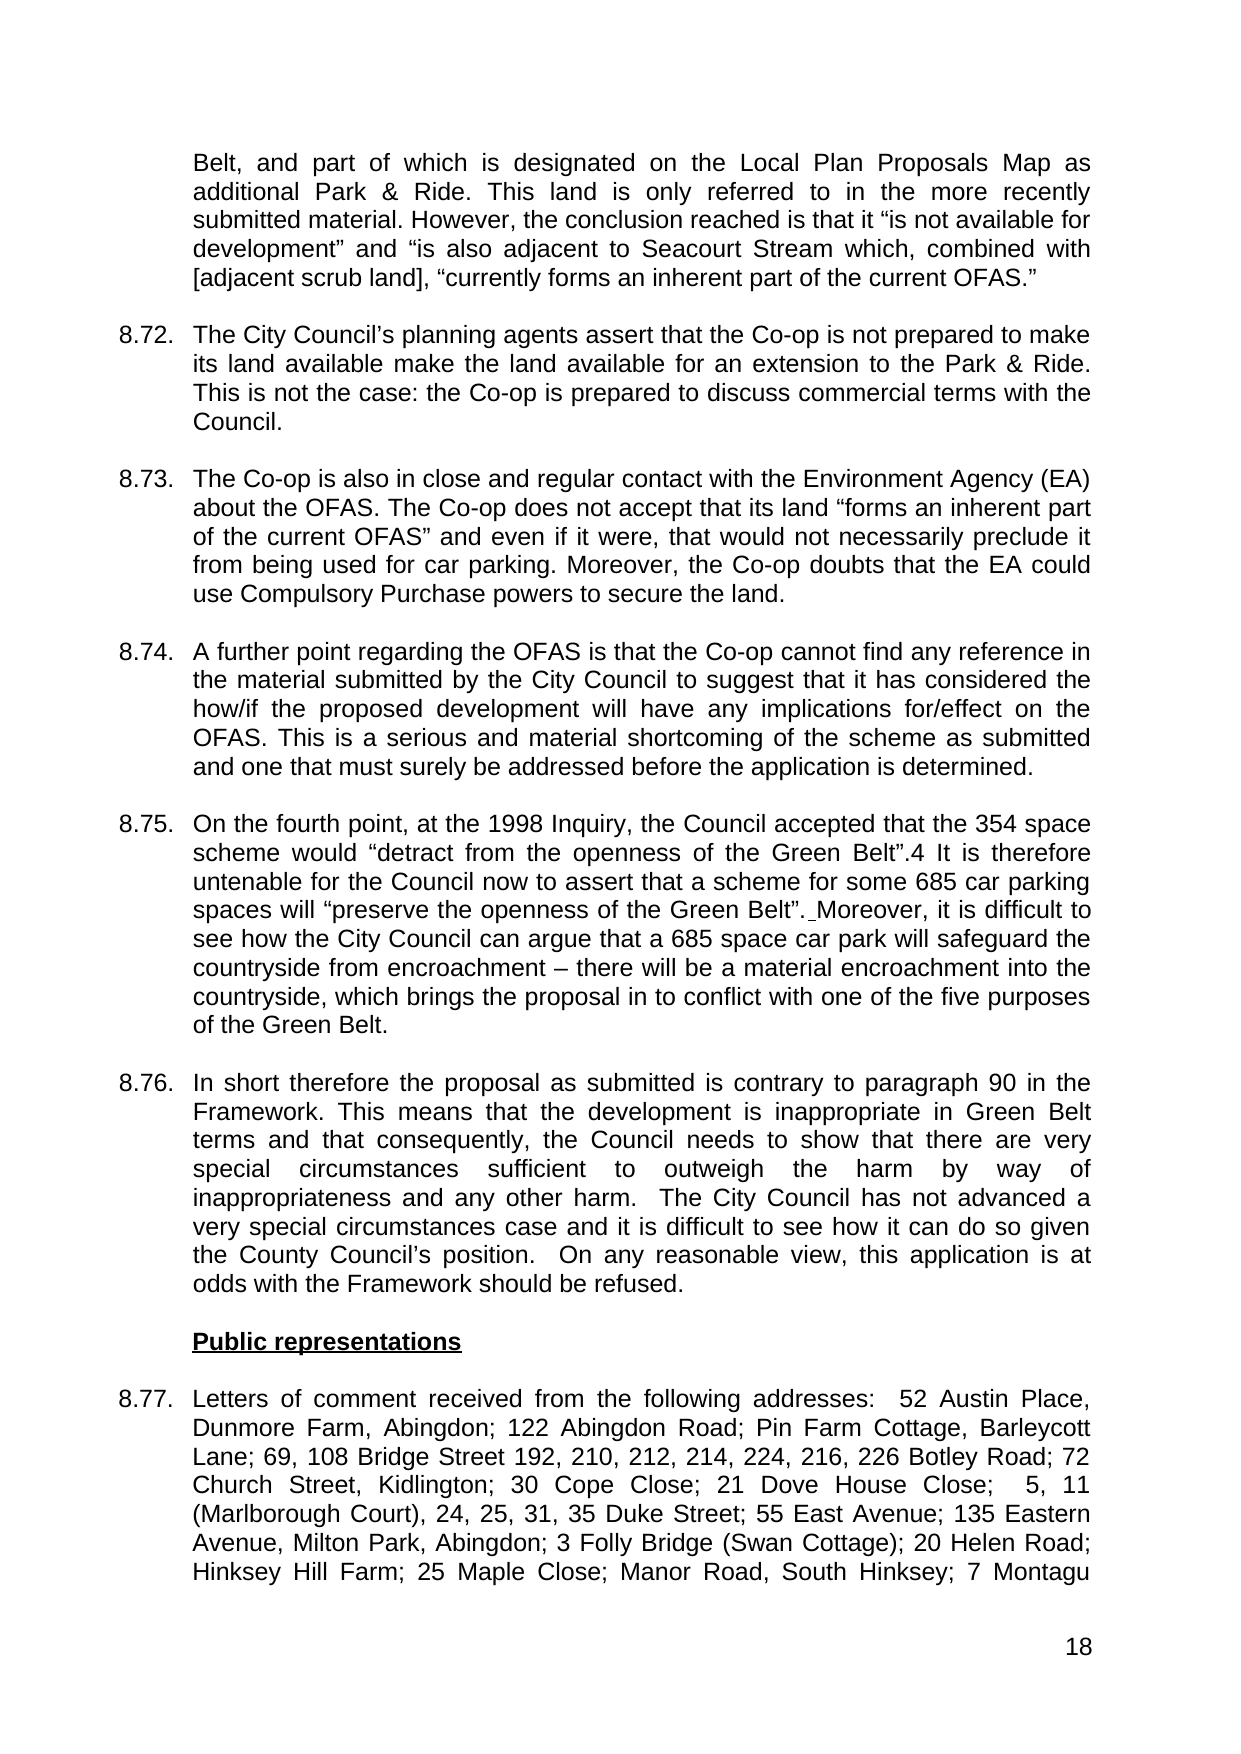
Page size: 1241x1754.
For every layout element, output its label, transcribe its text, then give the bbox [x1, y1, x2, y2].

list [119, 148, 1092, 291]
list The Co-op is also in close and regular contact with the Environment Agency (EA) about the OFAS. The Co-op does not accept that its land “forms an inherent part of the current OFAS” and even if it were, that would not necessarily preclude it from being used for car parking. Moreover, the Co-op doubts that the EA could use Compulsory Purchase powers to secure the land. [119, 464, 1092, 608]
list The City Council’s planning agents assert that the Co-op is not prepared to make its land available make the land available for an extension to the Park & Ride. This is not the case: the Co-op is prepared to discuss commercial terms with the Council. [119, 320, 1092, 435]
list A further point regarding the OFAS is that the Co-op cannot find any reference in the material submitted by the City Council to suggest that it has considered the how/if the proposed development will have any implications for/effect on the OFAS. This is a serious and material shortcoming of the scheme as submitted and one that must surely be addressed before the application is determined. [119, 636, 1092, 780]
text Public representations [192, 1326, 1092, 1355]
list On the fourth point, at the 1998 Inquiry, the Council accepted that the 354 space scheme would “detract from the openness of the Green Belt”.4 It is therefore untenable for the Council now to assert that a scheme for some 685 car parking spaces will “preserve the openness of the Green Belt”. Moreover, it is difficult to see how the City Council can argue that a 685 space car park will safeguard the countryside from encroachment – there will be a material encroachment into the countryside, which brings the proposal in to conflict with one of the five purposes of the Green Belt. [119, 809, 1092, 1039]
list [118, 1384, 1092, 1585]
list In short therefore the proposal as submitted is contrary to paragraph 90 in the Framework. This means that the development is inappropriate in Green Belt terms and that consequently, the Council needs to show that there are very special circumstances sufficient to outweigh the harm by way of inappropriateness and any other harm. The City Council has not advanced a very special circumstances case and it is difficult to see how it can do so given the County Council’s position. On any reasonable view, this application is at odds with the Framework should be refused. [119, 1068, 1092, 1298]
